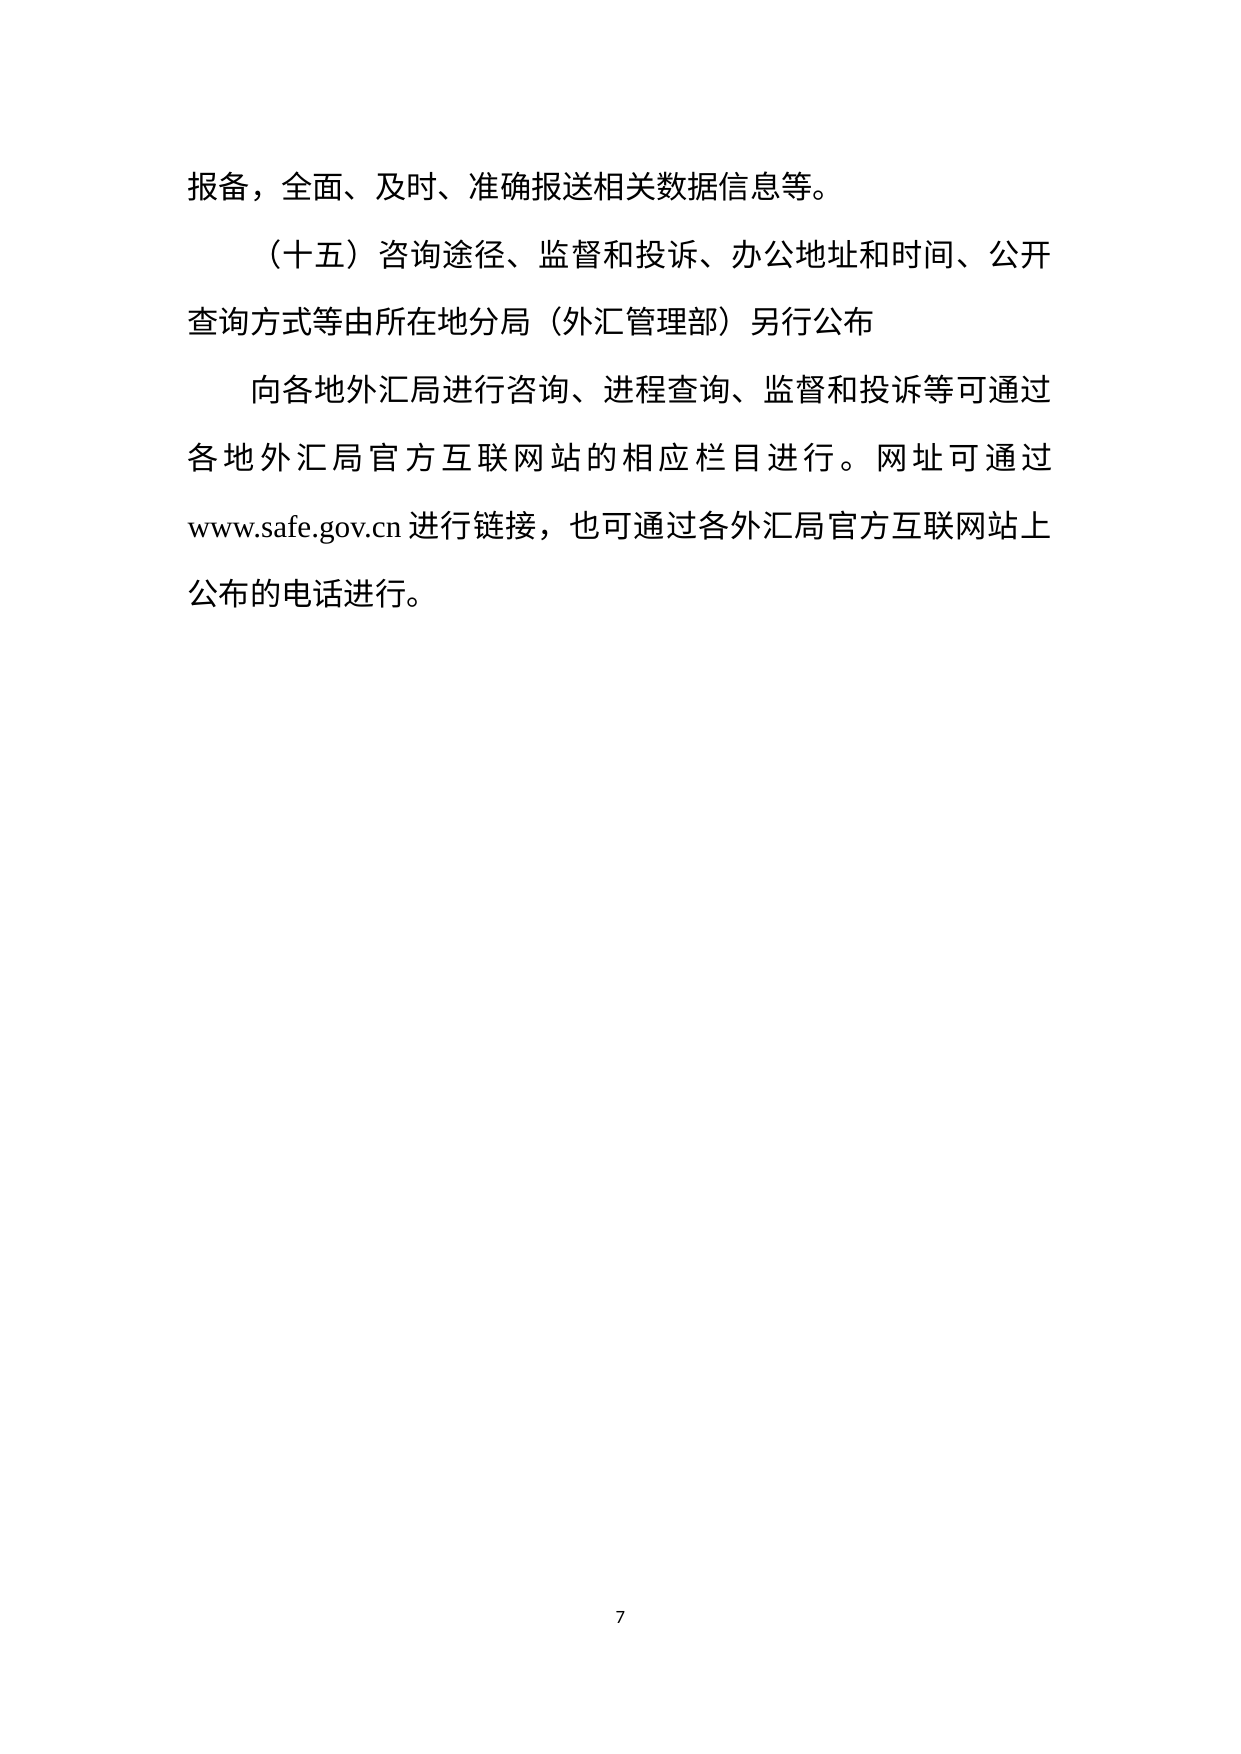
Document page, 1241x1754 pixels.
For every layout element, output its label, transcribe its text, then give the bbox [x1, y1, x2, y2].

text 向各地外汇局进行咨询、进程查询、监督和投诉等可通过各地外汇局官方互联网站的相应栏目进行。网址可通过www.safe.gov.cn进行链接，也可通过各外汇局官方互联网站上公布的电话进行。 [187, 365, 1053, 614]
text （十五）咨询途径、监督和投诉、办公地址和时间、公开查询方式等由所在地分局（外汇管理部）另行公布 [187, 230, 1053, 343]
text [187, 162, 1053, 207]
